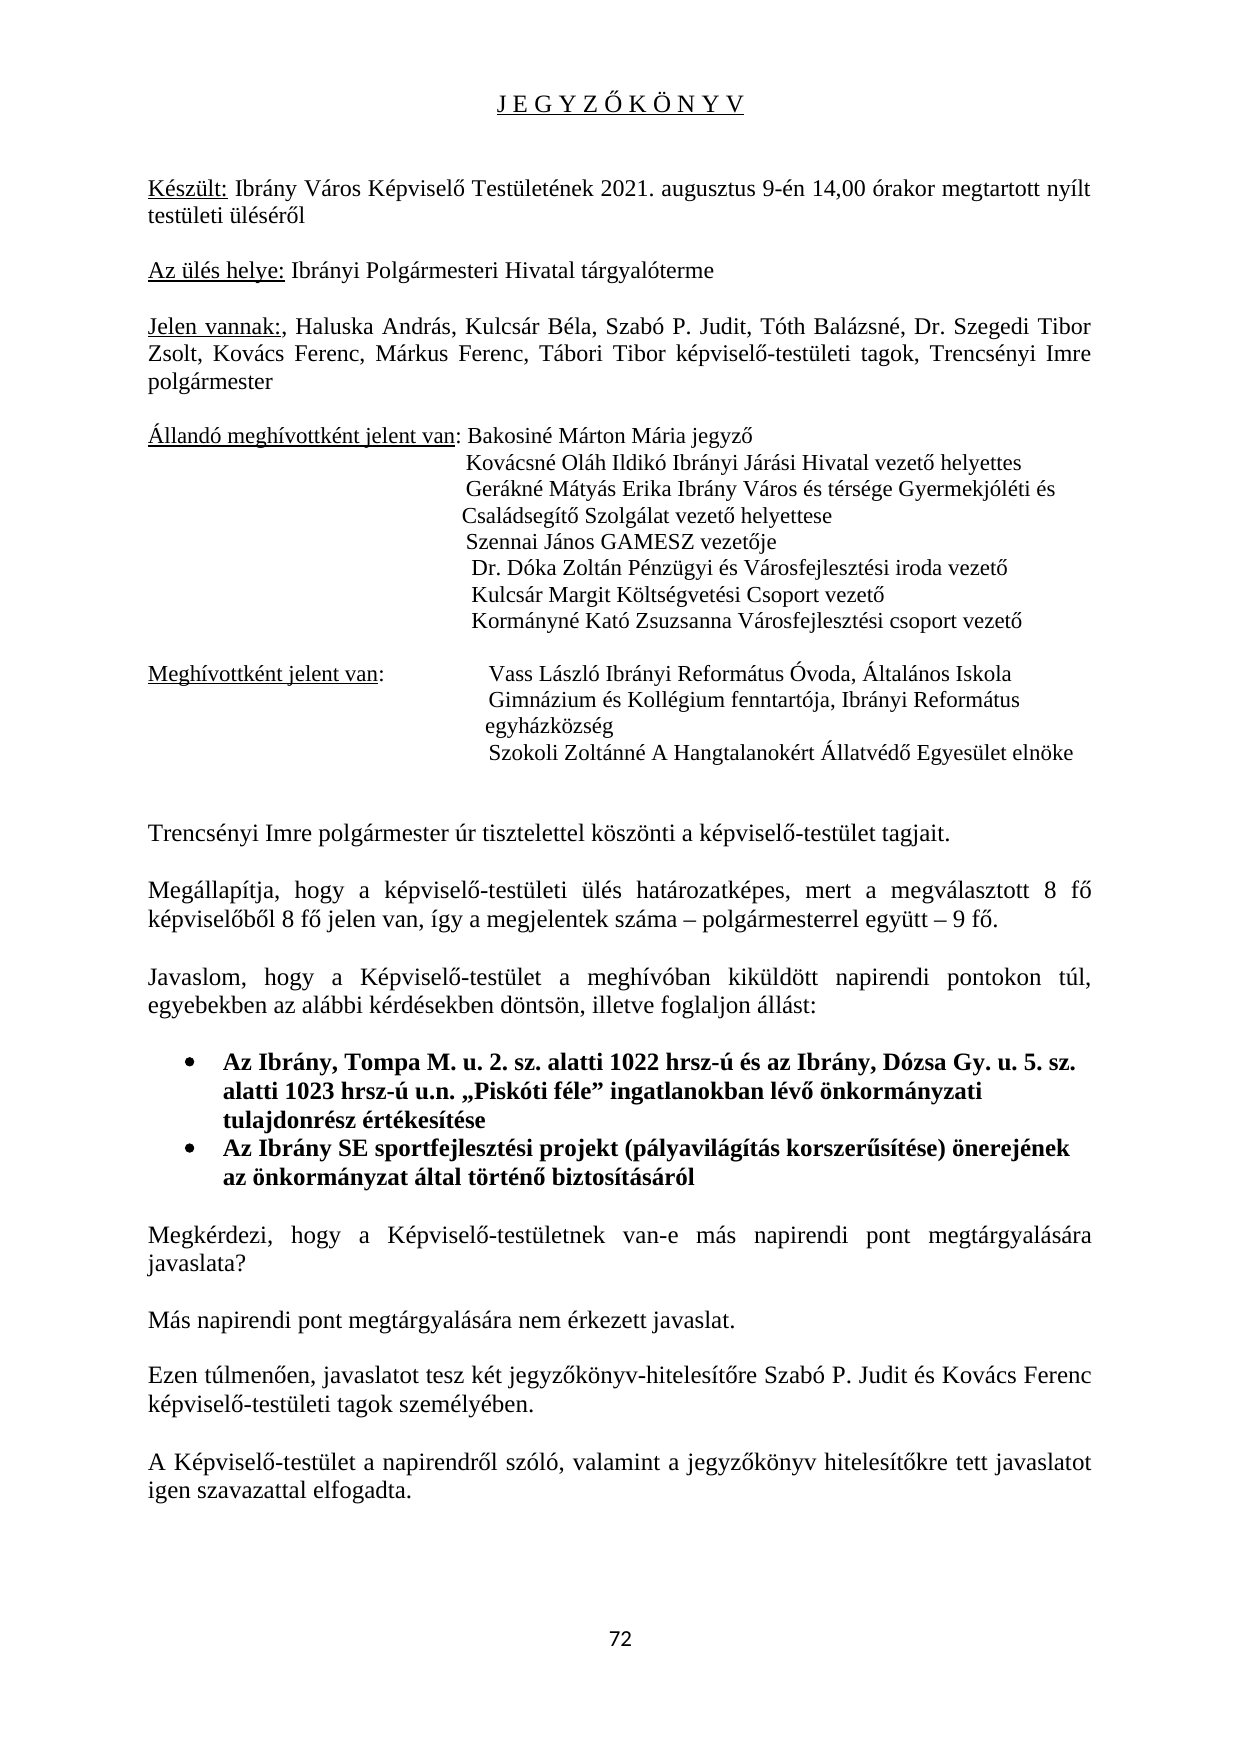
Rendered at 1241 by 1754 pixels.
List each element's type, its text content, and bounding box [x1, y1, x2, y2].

text Javaslom, hogy a Képviselő-testület a meghívóban kiküldött napirendi pontokon túl, egyebekben az alábbi kérdésekben döntsön, illetve foglaljon állást: [148, 962, 1092, 1019]
text Ezen túlmenően, javaslatot tesz két jegyzőkönyv-hitelesítőre Szabó P. Judit és Kovács Ferenc képviselő-testületi tagok személyében. [148, 1360, 1092, 1418]
text J E G Y Z Ő K Ö N Y V [148, 89, 1092, 117]
text Az ülés helye: Ibrányi Polgármesteri Hivatal tárgyalóterme [148, 257, 1092, 284]
text Készült: Ibrány Város Képviselő Testületének 2021. augusztus 9-én 14,00 órakor megtartott nyílt testületi üléséről [148, 174, 1092, 229]
list Az Ibrány, Tompa M. u. 2. sz. alatti 1022 hrsz-ú és az Ibrány, Dózsa Gy. u. 5. sz. alatti 1023 hrsz-ú u.n. „Piskóti féle” ingatlanokban lévő önkormányzati tulajdonrész értékesítése [185, 1047, 1092, 1133]
text Megállapítja, hogy a képviselő-testületi ülés határozatképes, mert a megválasztott 8 fő képviselőből 8 fő jelen van, így a megjelentek száma – polgármesterrel együtt – 9 fő. [148, 875, 1092, 933]
text Kulcsár Margit Költségvetési Csoport vezető [221, 581, 1092, 607]
text Dr. Dóka Zoltán Pénzügyi és Városfejlesztési iroda vezető [221, 554, 1092, 581]
text Gerákné Mátyás Erika Ibrány Város és térsége Gyermekjóléti és [221, 475, 1092, 502]
text Jelen vannak:, Haluska András, Kulcsár Béla, Szabó P. Judit, Tóth Balázsné, Dr. Szegedi Tibor Zsolt, Kovács Ferenc, Márkus Ferenc, Tábori Tibor képviselő-testületi tagok, Trencsényi Imre polgármester [148, 312, 1092, 394]
text Szokoli Zoltánné A Hangtalanokért Állatvédő Egyesület elnöke [148, 739, 1092, 765]
text Megkérdezi, hogy a Képviselő-testületnek van-e más napirendi pont megtárgyalására javaslata? [148, 1220, 1092, 1277]
text Kormányné Kató Zsuzsanna Városfejlesztési csoport vezető [221, 607, 1092, 633]
text Szennai János GAMESZ vezetője [221, 528, 1092, 554]
text Állandó meghívottként jelent van: Bakosiné Márton Mária jegyző [148, 423, 1092, 449]
text Trencsényi Imre polgármester úr tisztelettel köszönti a képviselő-testület tagjait. [148, 818, 1092, 847]
text egyházközség [148, 712, 1092, 739]
text Kovácsné Oláh Ildikó Ibrányi Járási Hivatal vezető helyettes [148, 449, 1092, 475]
text Meghívottként jelent van: Vass László Ibrányi Református Óvoda, Általános Iskola [148, 660, 1092, 686]
text Családsegítő Szolgálat vezető helyettese [221, 502, 1092, 528]
text Gimnázium és Kollégium fenntartója, Ibrányi Református [148, 686, 1092, 712]
list Az Ibrány SE sportfejlesztési projekt (pályavilágítás korszerűsítése) önerejének az önkormányzat által történő biztosításáról [185, 1133, 1092, 1191]
text Más napirendi pont megtárgyalására nem érkezett javaslat. [148, 1305, 1092, 1334]
text A Képviselő-testület a napirendről szóló, valamint a jegyzőkönyv hitelesítőkre tett javaslatot igen szavazattal elfogadta. [148, 1447, 1092, 1504]
